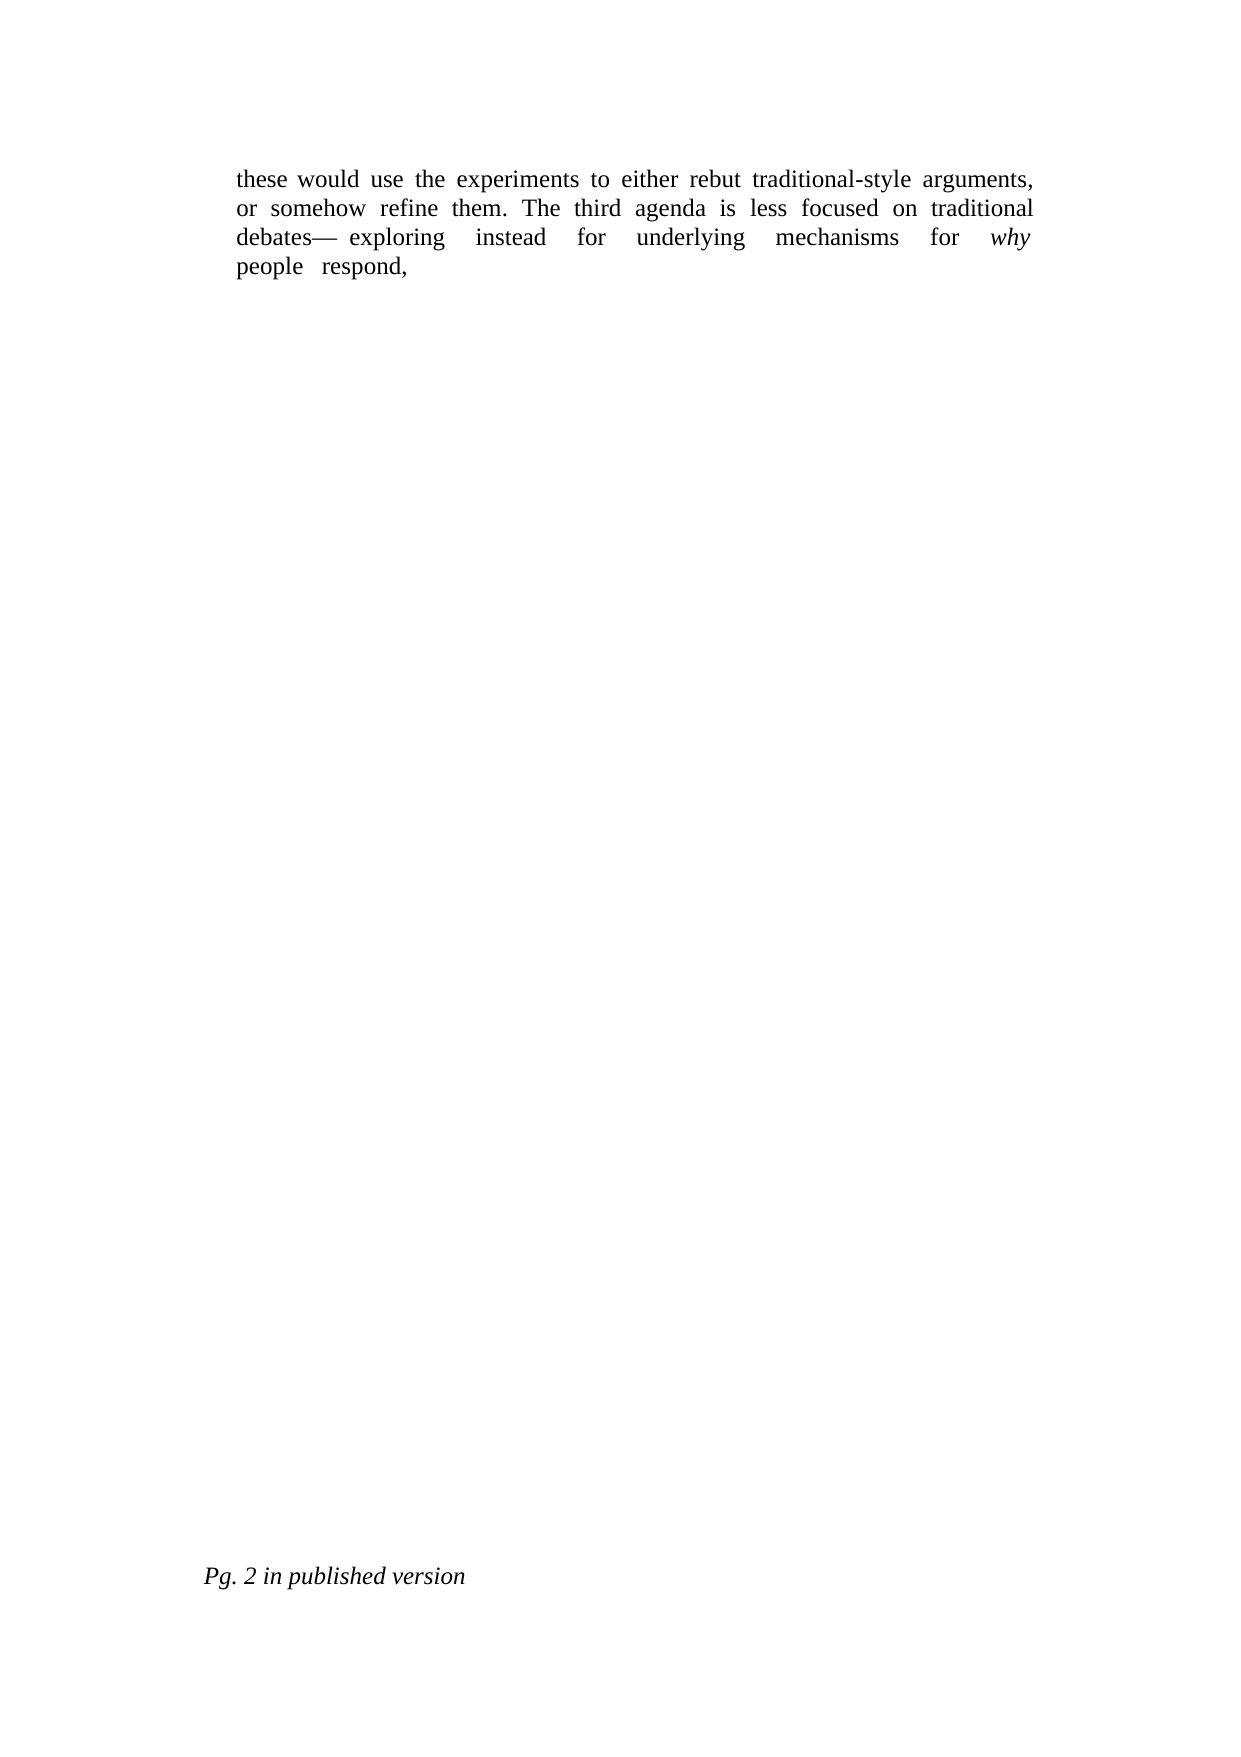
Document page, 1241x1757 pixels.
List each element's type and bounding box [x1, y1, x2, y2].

text [236, 164, 1034, 279]
